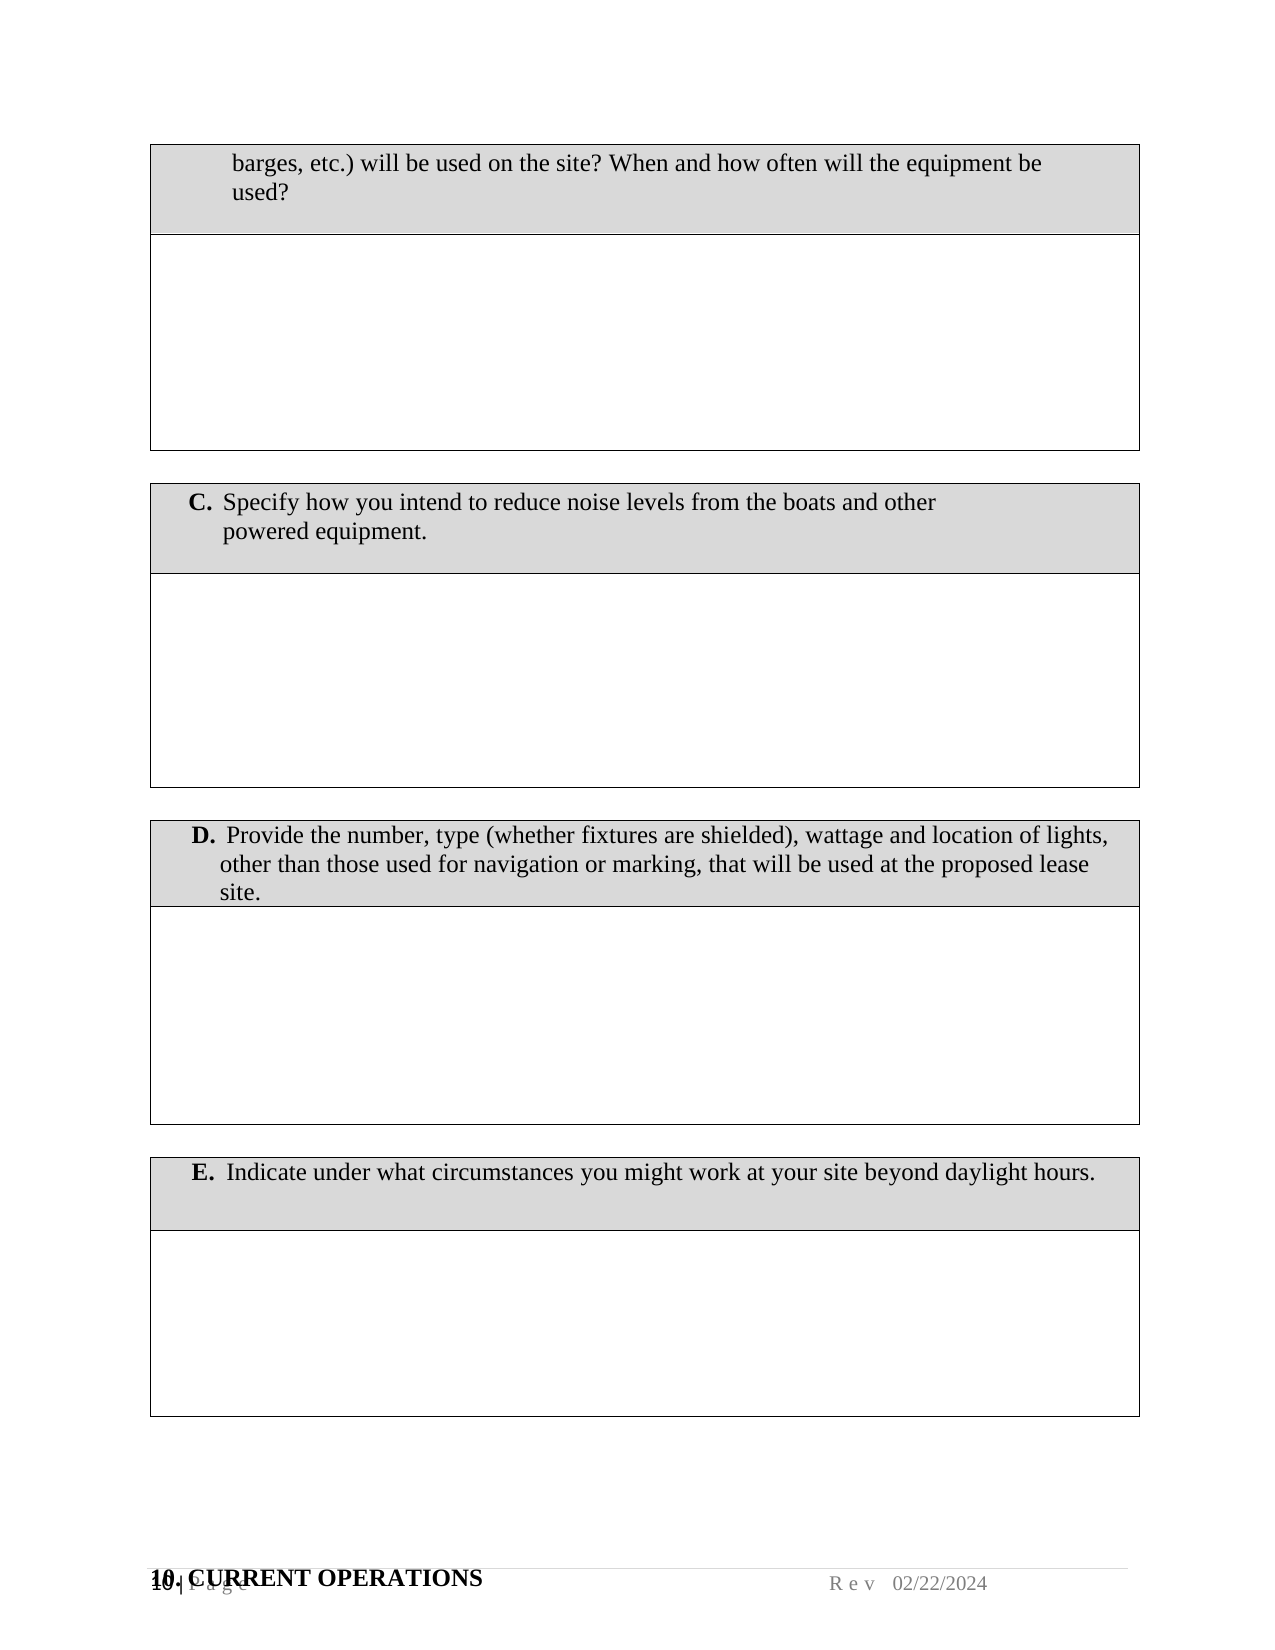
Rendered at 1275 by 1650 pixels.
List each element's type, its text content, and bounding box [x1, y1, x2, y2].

text 10. CURRENT OPERATIONS [150, 1563, 1142, 1592]
table_cell [151, 907, 1139, 1124]
table_cell [151, 1231, 1139, 1416]
table_header C. Specify how you intend to reduce noise levels from the boats and other powered equipment. [151, 484, 1139, 573]
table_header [151, 145, 1139, 233]
table_header E. Indicate under what circumstances you might work at your site beyond daylight hours. [151, 1158, 1139, 1230]
table_cell [151, 574, 1139, 787]
table_header D. Provide the number, type (whether fixtures are shielded), wattage and location of lights, other than those used for navigation or marking, that will be used at the proposed lease site. [151, 821, 1139, 906]
table_cell [151, 235, 1139, 450]
